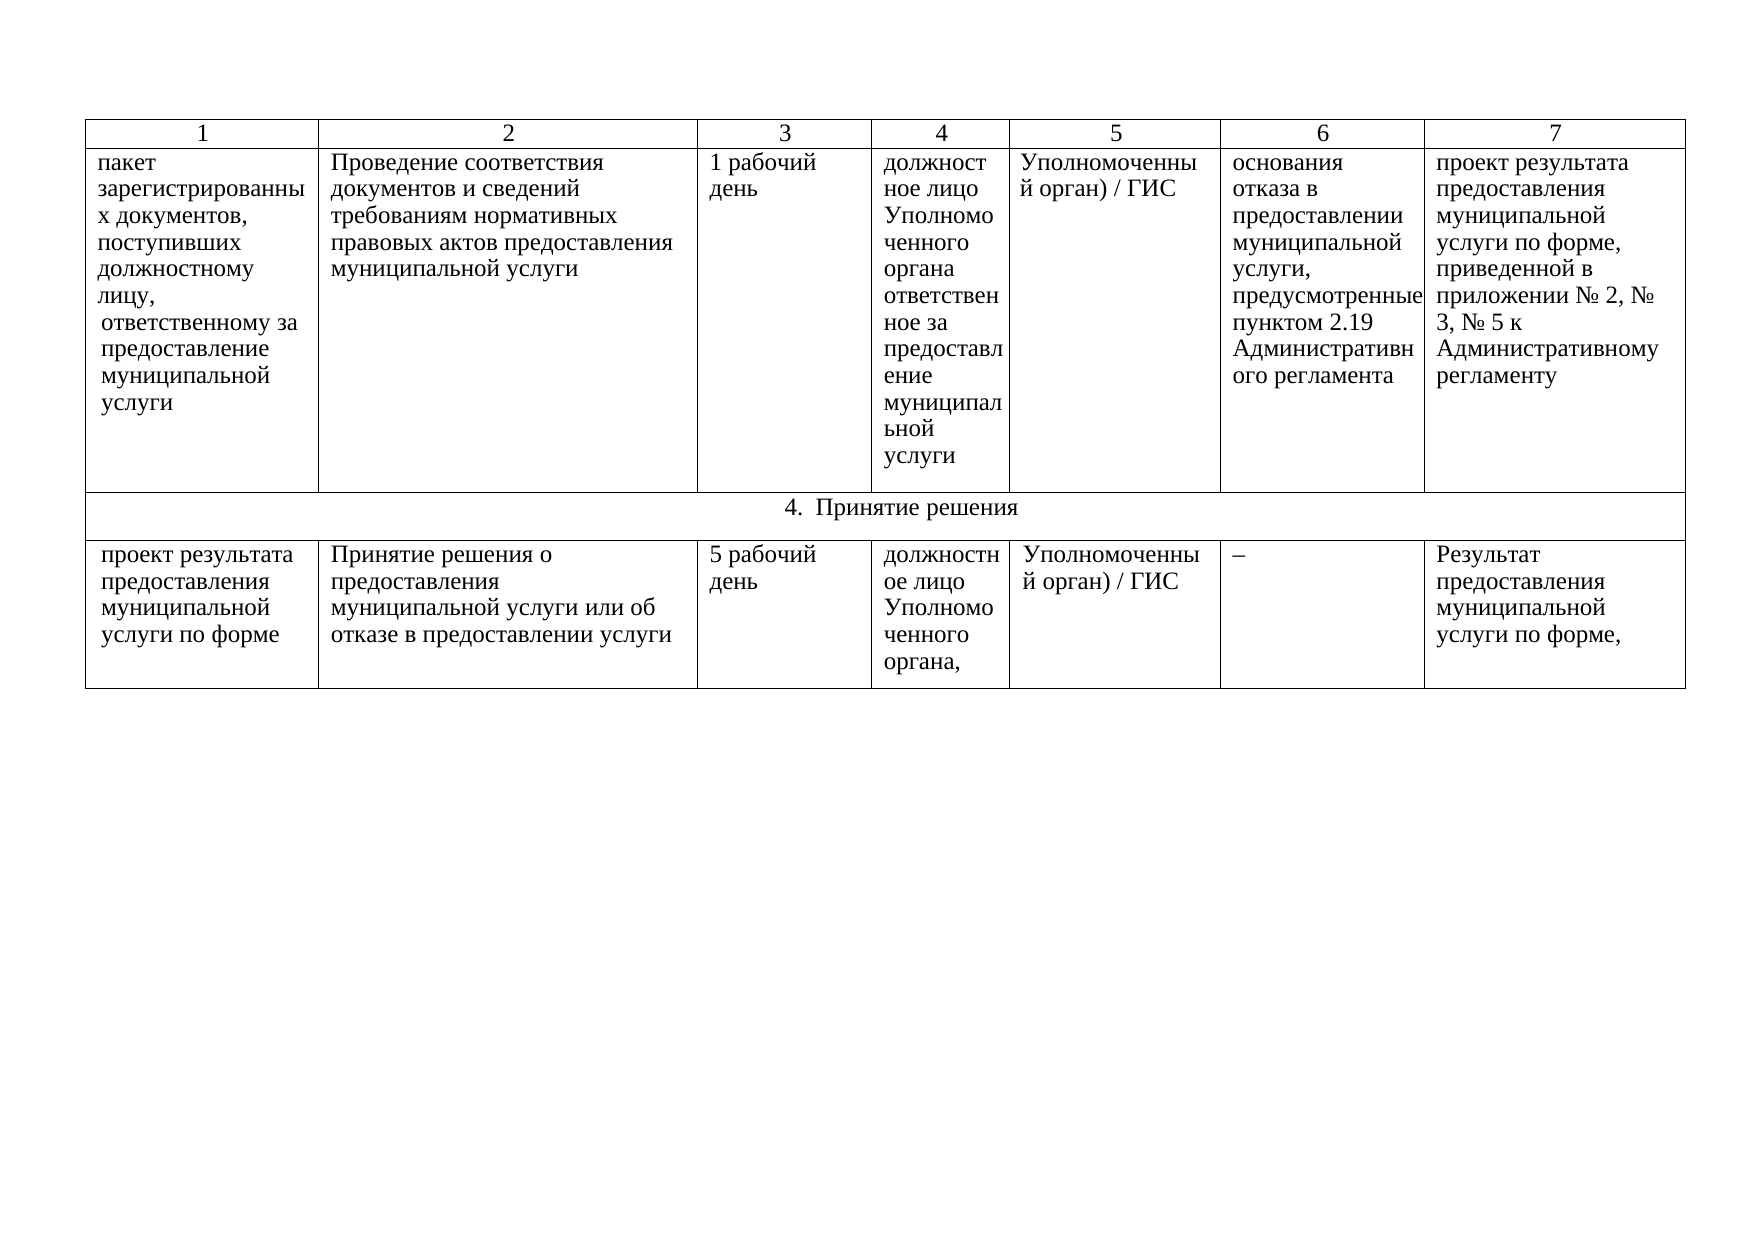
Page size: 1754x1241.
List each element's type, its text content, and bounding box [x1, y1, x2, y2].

table_cell 4. Принятие решения [86, 493, 1685, 540]
table_cell – [1221, 541, 1424, 688]
table_cell Уполномоченны й орган) / ГИС [1010, 149, 1220, 492]
table_header 6 [1221, 120, 1424, 148]
table_cell 1 рабочий день [698, 149, 871, 492]
table_cell Уполномоченны й орган) / ГИС [1010, 541, 1220, 688]
table_cell 5 рабочий день [698, 541, 871, 688]
table_header 4 [872, 120, 1009, 148]
table_cell Принятие решения о предоставления муниципальной услуги или об отказе в предоставлении услуги [319, 541, 697, 688]
table_header 7 [1425, 120, 1685, 148]
table_cell проект результата предоставления муниципальной услуги по форме [86, 541, 318, 688]
table_cell должност ное лицо Уполномо ченного органа ответственное за предоставление муниципальной услуги [872, 149, 1009, 492]
table_cell пакет зарегистрированны х документов, поступивших должностному лицу, ответственному за предоставление муниципальной услуги [86, 149, 318, 492]
table_header 1 [86, 120, 318, 148]
table_cell Проведение соответствия документов и сведений требованиям нормативных правовых актов предоставления муниципальной услуги [319, 149, 697, 492]
table_header 5 [1010, 120, 1220, 148]
table_cell должностн ое лицо Уполномо ченного органа, [872, 541, 1009, 688]
table_cell основания отказа в предоставлении муниципальной услуги, предусмотренные пунктом 2.19 Административного регламента [1221, 149, 1424, 492]
table_header 3 [698, 120, 871, 148]
table_cell Результат предоставления муниципальной услуги по форме, [1425, 541, 1685, 688]
table_cell проект результата предоставления муниципальной услуги по форме, приведенной в приложении № 2, № 3, № 5 к Административному регламенту [1425, 149, 1685, 492]
table_header 2 [319, 120, 697, 148]
